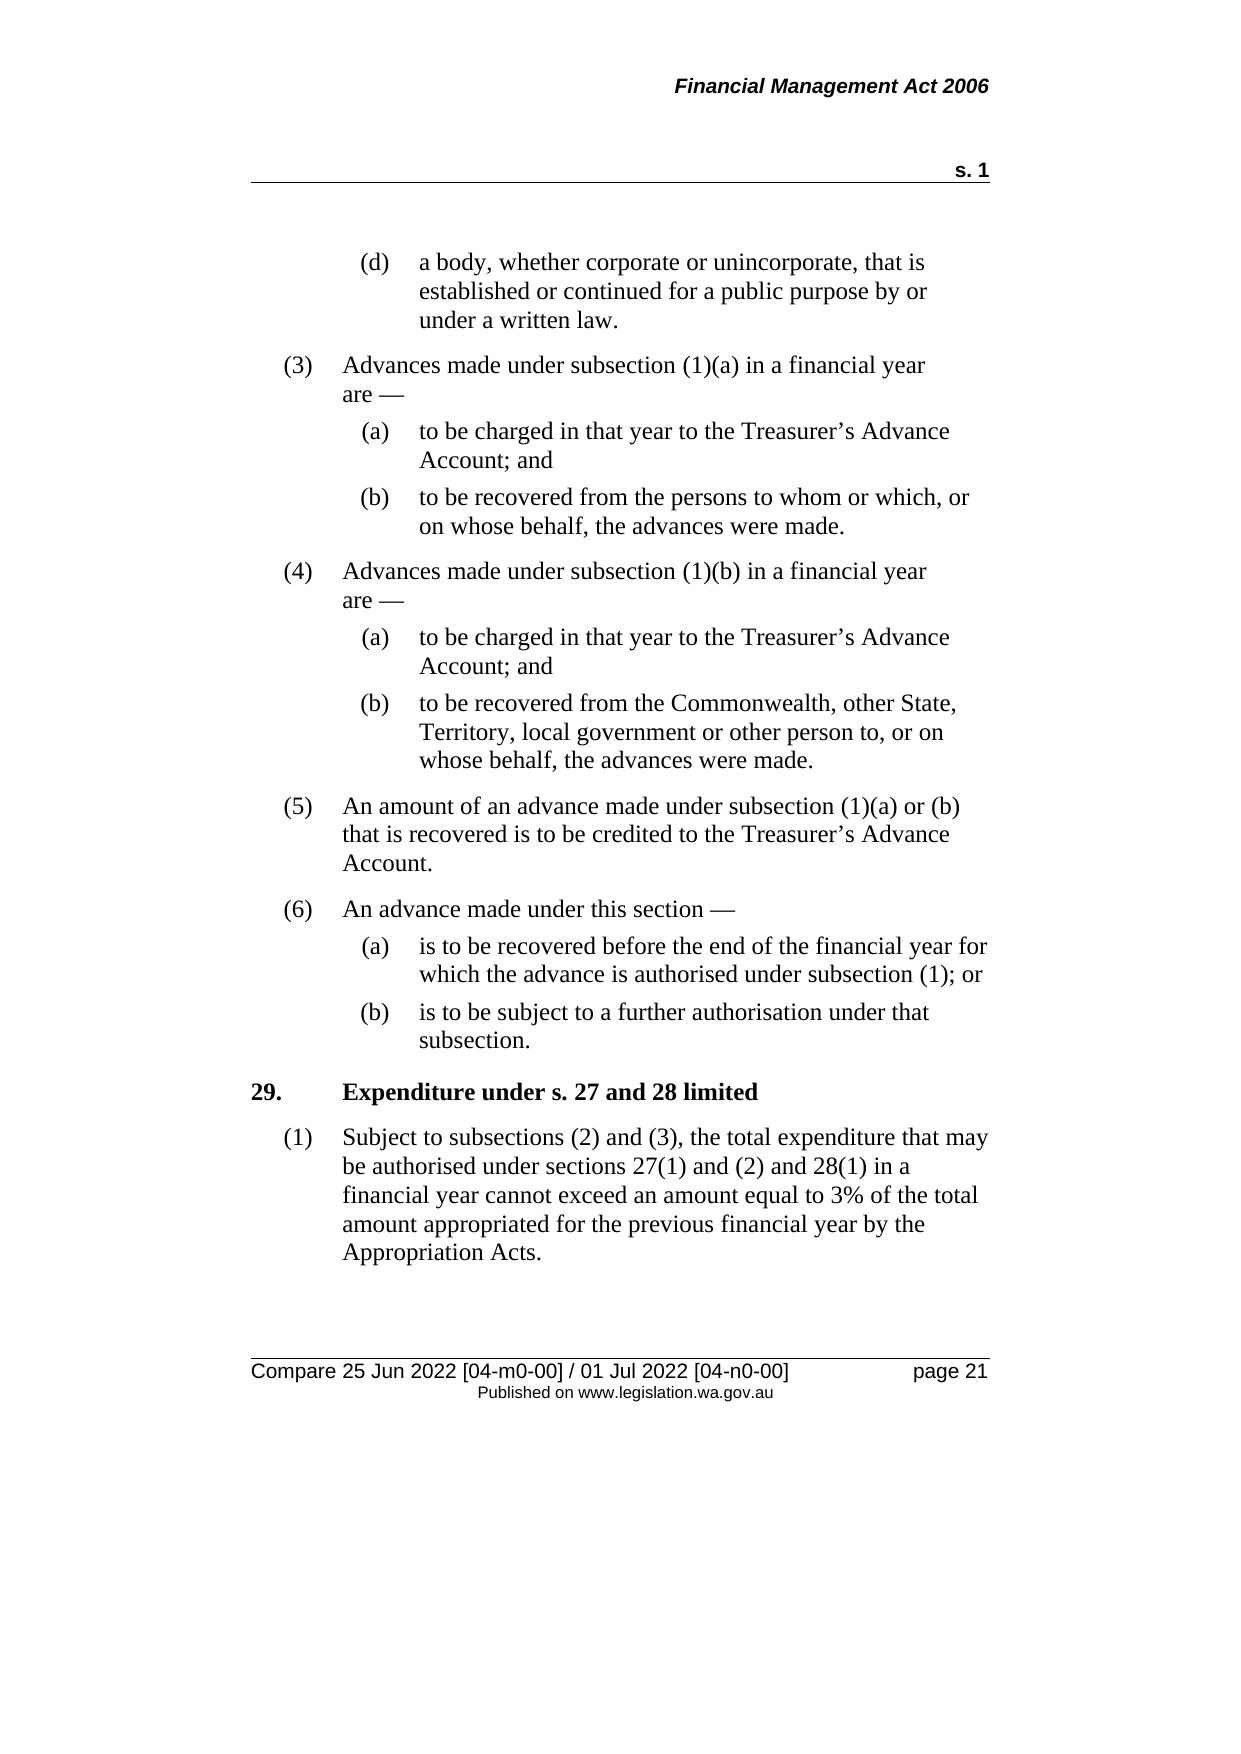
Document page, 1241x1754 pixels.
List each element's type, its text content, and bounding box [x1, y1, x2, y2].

text (5) An amount of an advance made under subsection (1)(a) or (b) that is recovered is to be credited to the Treasurer’s Advance Account. [251, 791, 990, 877]
text (a) is to be recovered before the end of the financial year for which the advance is authorised under subsection (1); or [251, 931, 990, 988]
text (6) An advance made under this section — [251, 894, 990, 922]
text (4) Advances made under subsection (1)(b) in a financial year are — [251, 556, 990, 614]
text (b) to be recovered from the persons to whom or which, or on whose behalf, the advances were made. [251, 482, 990, 539]
text (3) Advances made under subsection (1)(a) in a financial year are — [251, 350, 990, 408]
text (d) a body, whether corporate or unincorporate, that is established or continued for a public purpose by or under a written law. [251, 247, 990, 334]
text (a) to be charged in that year to the Treasurer’s Advance Account; and [251, 416, 990, 474]
text (b) is to be subject to a further authorisation under that subsection. [251, 997, 990, 1054]
text (b) to be recovered from the Commonwealth, other State, Territory, local government or other person to, or on whose behalf, the advances were made. [251, 688, 990, 774]
text (a) to be charged in that year to the Treasurer’s Advance Account; and [251, 622, 990, 679]
subtitle 29. Expenditure under s. 27 and 28 limited [251, 1077, 990, 1106]
text (1) Subject to subsections (2) and (3), the total expenditure that may be authorised under sections 27(1) and (2) and 28(1) in a financial year cannot exceed an amount equal to 3% of the total amount appropriated for the previous financial year by the Appropriation Acts. [251, 1122, 990, 1266]
